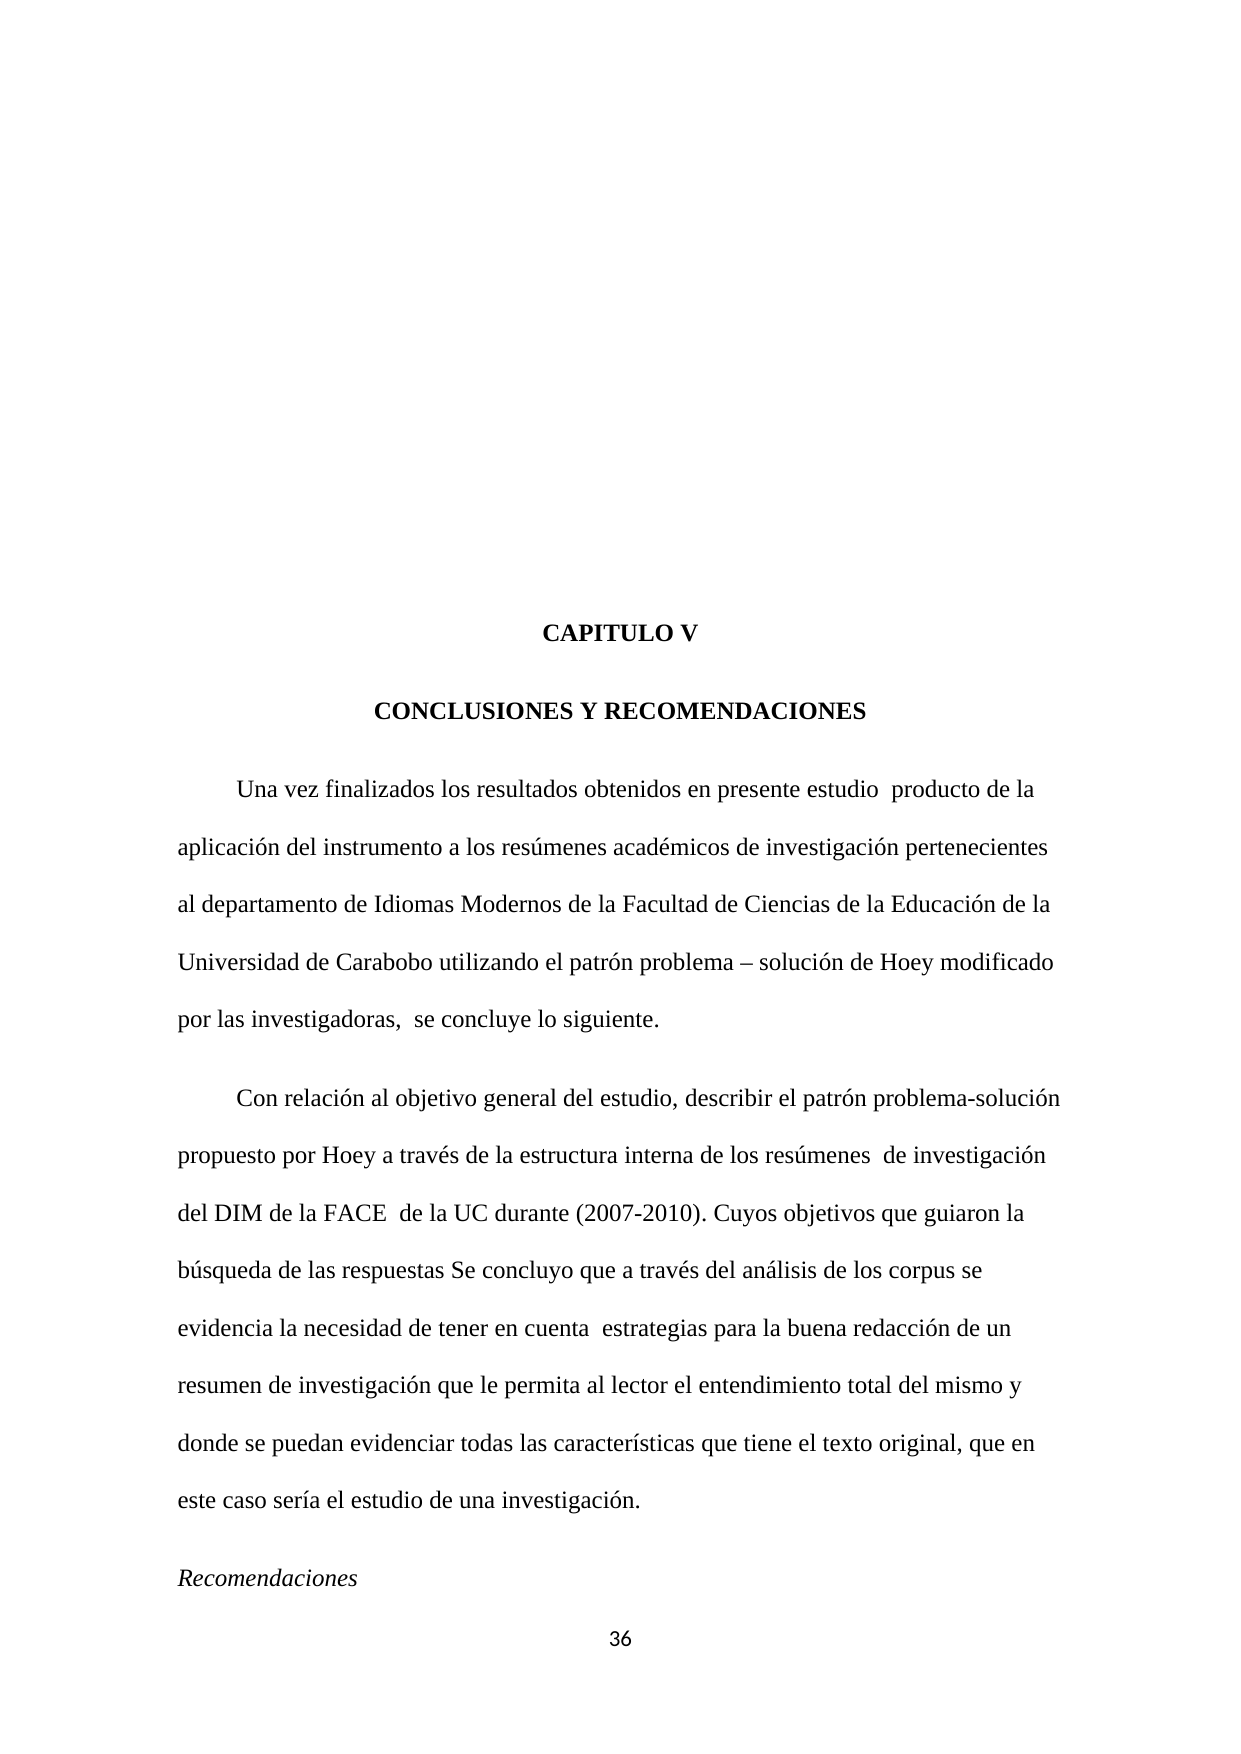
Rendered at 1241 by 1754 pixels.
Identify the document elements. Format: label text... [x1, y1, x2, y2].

text Recomendaciones [177, 1563, 1063, 1592]
text CAPITULO V [177, 618, 1063, 646]
text Con relación al objetivo general del estudio, describir el patrón problema-solución propuesto por Hoey a través de la estructura interna de los resúmenes de investigación del DIM de la FACE de la UC durante (2007-2010). Cuyos objetivos que guiaron la búsqueda de las respuestas Se concluyo que a través del análisis de los corpus se evidencia la necesidad de tener en cuenta estrategias para la buena redacción de un resumen de investigación que le permita al lector el entendimiento total del mismo y donde se puedan evidenciar todas las características que tiene el texto original, que en este caso sería el estudio de una investigación. [177, 1083, 1063, 1514]
text Una vez finalizados los resultados obtenidos en presente estudio producto de la aplicación del instrumento a los resúmenes académicos de investigación pertenecientes al departamento de Idiomas Modernos de la Facultad de Ciencias de la Educación de la Universidad de Carabobo utilizando el patrón problema – solución de Hoey modificado por las investigadoras, se concluye lo siguiente. [177, 774, 1063, 1033]
text CONCLUSIONES Y RECOMENDACIONES [177, 696, 1063, 725]
